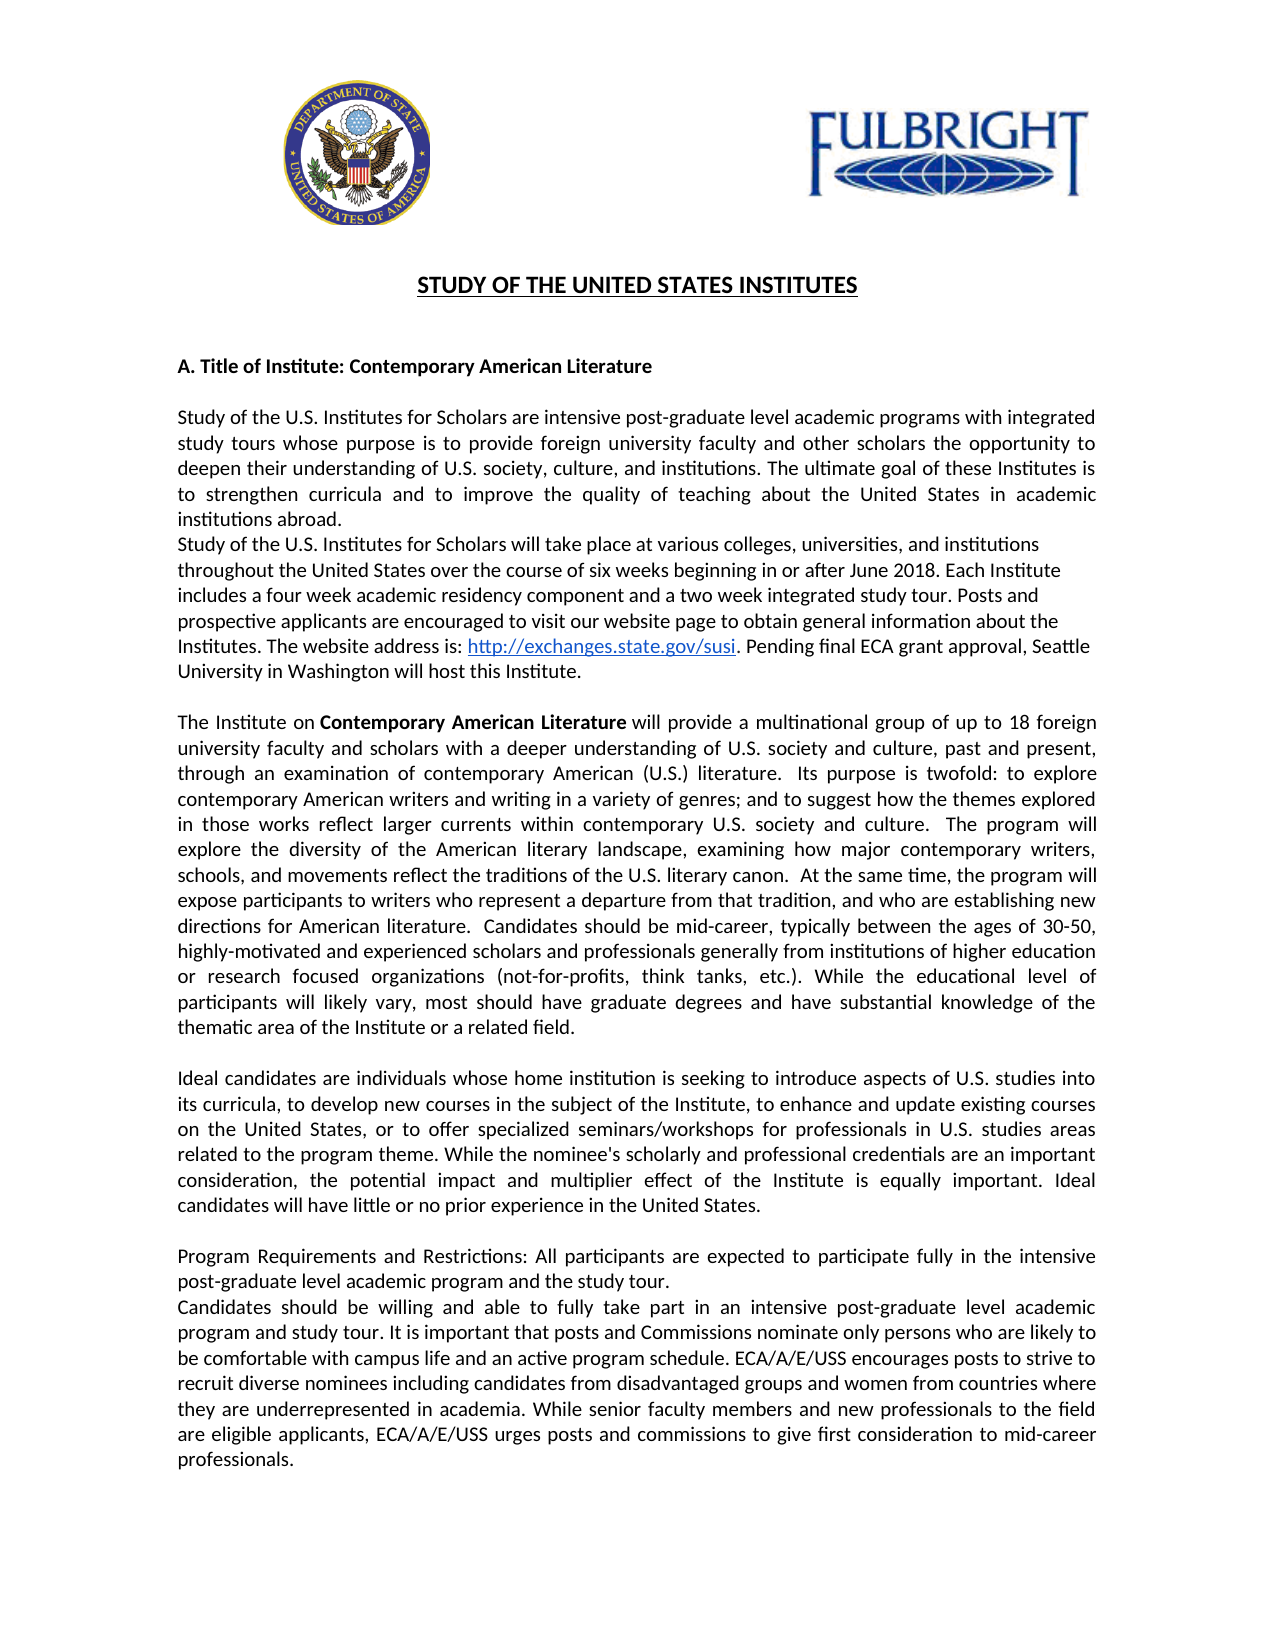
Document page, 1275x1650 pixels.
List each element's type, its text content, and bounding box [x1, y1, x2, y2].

picture [805, 108, 1090, 198]
text Program Requirements and Restrictions: All participants are expected to participate fully in the intensive post-graduate level academic program and the study tour. [177, 1243, 1098, 1294]
text Candidates should be willing and able to fully take part in an intensive post-graduate level academic program and study tour. It is important that posts and Commissions nominate only persons who are likely to be comfortable with campus life and an active program schedule. ECA/A/E/USS encourages posts to strive to recruit diverse nominees including candidates from disadvantaged groups and women from countries where they are underrepresented in academia. While senior faculty members and new professionals to the field are eligible applicants, ECA/A/E/USS urges posts and commissions to give first consideration to mid-career professionals. [177, 1294, 1098, 1472]
text The Institute on Contemporary American Literature will provide a multinational group of up to 18 foreign university faculty and scholars with a deeper understanding of U.S. society and culture, past and present, through an examination of contemporary American (U.S.) literature. Its purpose is twofold: to explore contemporary American writers and writing in a variety of genres; and to suggest how the themes explored in those works reflect larger currents within contemporary U.S. society and culture. The program will explore the diversity of the American literary landscape, examining how major contemporary writers, schools, and movements reflect the traditions of the U.S. literary canon. At the same time, the program will expose participants to writers who represent a departure from that tradition, and who are establishing new directions for American literature. Candidates should be mid-career, typically between the ages of 30-50, highly-motivated and experienced scholars and professionals generally from institutions of higher education or research focused organizations (not-for-profits, think tanks, etc.). While the educational level of participants will likely vary, most should have graduate degrees and have substantial knowledge of the thematic area of the Institute or a related field. [177, 709, 1098, 1040]
text A. Title of Institute: Contemporary American Literature [177, 354, 1098, 379]
text Study of the U.S. Institutes for Scholars are intensive post-graduate level academic programs with integrated study tours whose purpose is to provide foreign university faculty and other scholars the opportunity to deepen their understanding of U.S. society, culture, and institutions. The ultimate goal of these Institutes is to strengthen curricula and to improve the quality of teaching about the United States in academic institutions abroad. [177, 404, 1098, 532]
text Study of the U.S. Institutes for Scholars will take place at various colleges, universities, and institutions throughout the United States over the course of six weeks beginning in or after June 2018. Each Institute includes a four week academic residency component and a two week integrated study tour. Posts and prospective applicants are encouraged to visit our website page to obtain general information about the Institutes. The website address is: http://exchanges.state.gov/susi. Pending final ECA grant approval, Seattle University in Washington will host this Institute. [177, 532, 1098, 684]
text Ideal candidates are individuals whose home institution is seeking to introduce aspects of U.S. studies into its curricula, to develop new courses in the subject of the Institute, to enhance and update existing courses on the United States, or to offer specialized seminars/workshops for professionals in U.S. studies areas related to the program theme. While the nominee's scholarly and professional credentials are an important consideration, the potential impact and multiplier effect of the Institute is equally important. Ideal candidates will have little or no prior experience in the United States. [177, 1065, 1098, 1218]
text STUDY OF THE UNITED STATES INSTITUTES [177, 270, 1098, 300]
